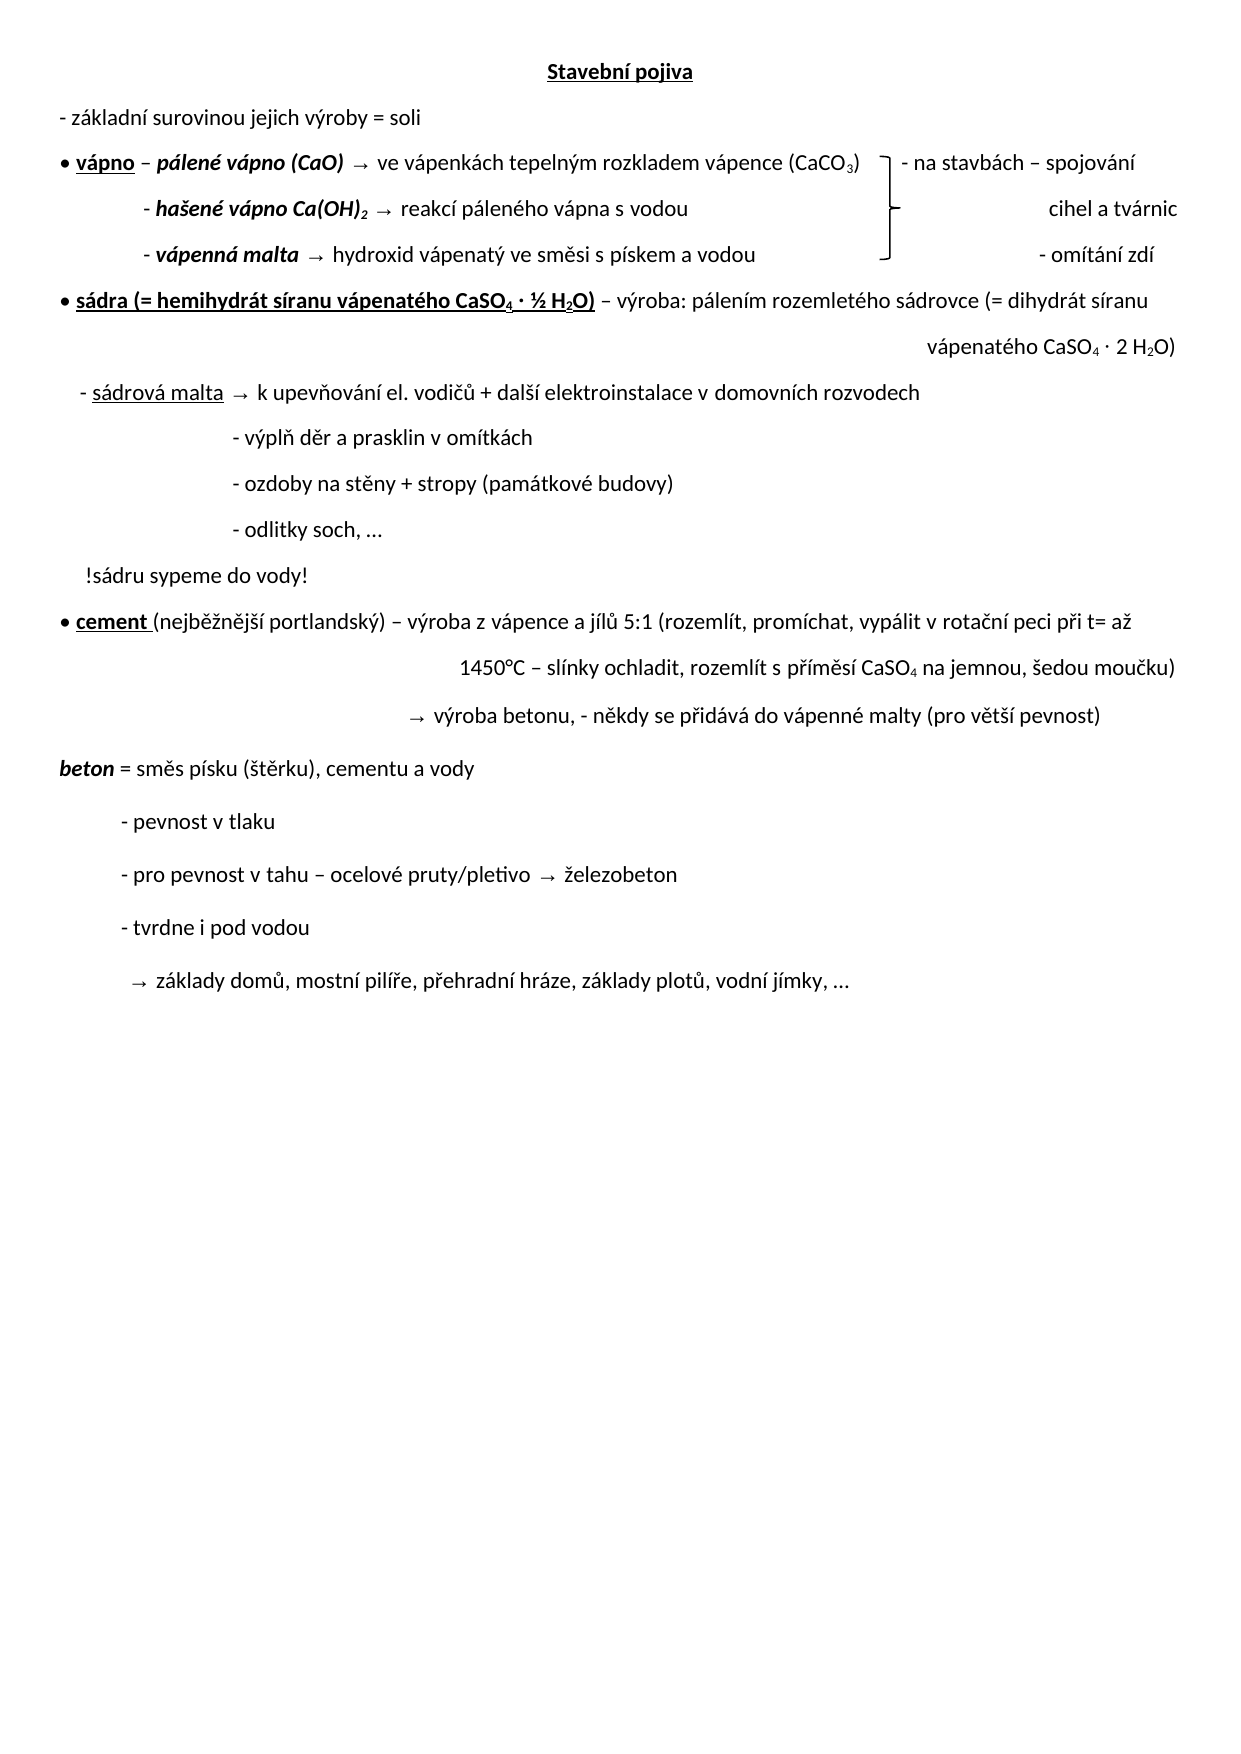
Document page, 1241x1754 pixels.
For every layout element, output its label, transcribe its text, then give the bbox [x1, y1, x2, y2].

text vápenatého CaSO4 · 2 H2O) [870, 334, 1181, 359]
text - hašené vápno Ca(OH)2 → reakcí páleného vápna s vodou cihel a tvárnic [59, 197, 889, 222]
text → základy domů, mostní pilíře, přehradní hráze, základy plotů, vodní jímky, … [59, 966, 1181, 994]
text - pro pevnost v tahu – ocelové pruty/pletivo → železobeton [59, 860, 1181, 888]
text - základní surovinou jejich výroby = soli [59, 105, 1181, 130]
text - tvrdne i pod vodou [59, 913, 1181, 941]
text 1450°C – slínky ochladit, rozemlít s příměsí CaSO4 na jemnou, šedou moučku) [428, 655, 1181, 680]
text → výroba betonu, - někdy se přidává do vápenné malty (pro větší pevnost) [354, 701, 1181, 729]
text • sádra (= hemihydrát síranu vápenatého CaSO4 · ½ H2O) – výroba: pálením rozemletého sádrovce (= dihydrát síranu [59, 288, 1181, 313]
text • cement (nejběžnější portlandský) – výroba z vápence a jílů 5:1 (rozemlít, promíchat, vypálit v rotační peci při t= až [59, 609, 1181, 634]
text - hašené vápno Ca(OH)2 → reakcí páleného vápna s vodou cihel a tvárnic [891, 197, 1181, 222]
text - ozdoby na stěny + stropy (památkové budovy) [133, 472, 1181, 497]
text - odlitky soch, … [133, 517, 1181, 542]
text • vápno – pálené vápno (CaO) → ve vápenkách tepelným rozkladem vápence (CaCO3) - na stavbách – spojování [59, 151, 1181, 176]
text Stavební pojiva [59, 59, 1181, 84]
text - pevnost v tlaku [59, 807, 1181, 835]
text !sádru sypeme do vody! [59, 563, 1181, 588]
text - vápenná malta → hydroxid vápenatý ve směsi s pískem a vodou - omítání zdí [59, 242, 1181, 267]
text - sádrová malta → k upevňování el. vodičů + další elektroinstalace v domovních rozvodech [59, 380, 1181, 405]
text - výplň děr a prasklin v omítkách [133, 426, 1181, 451]
text beton = směs písku (štěrku), cementu a vody [59, 754, 1181, 782]
